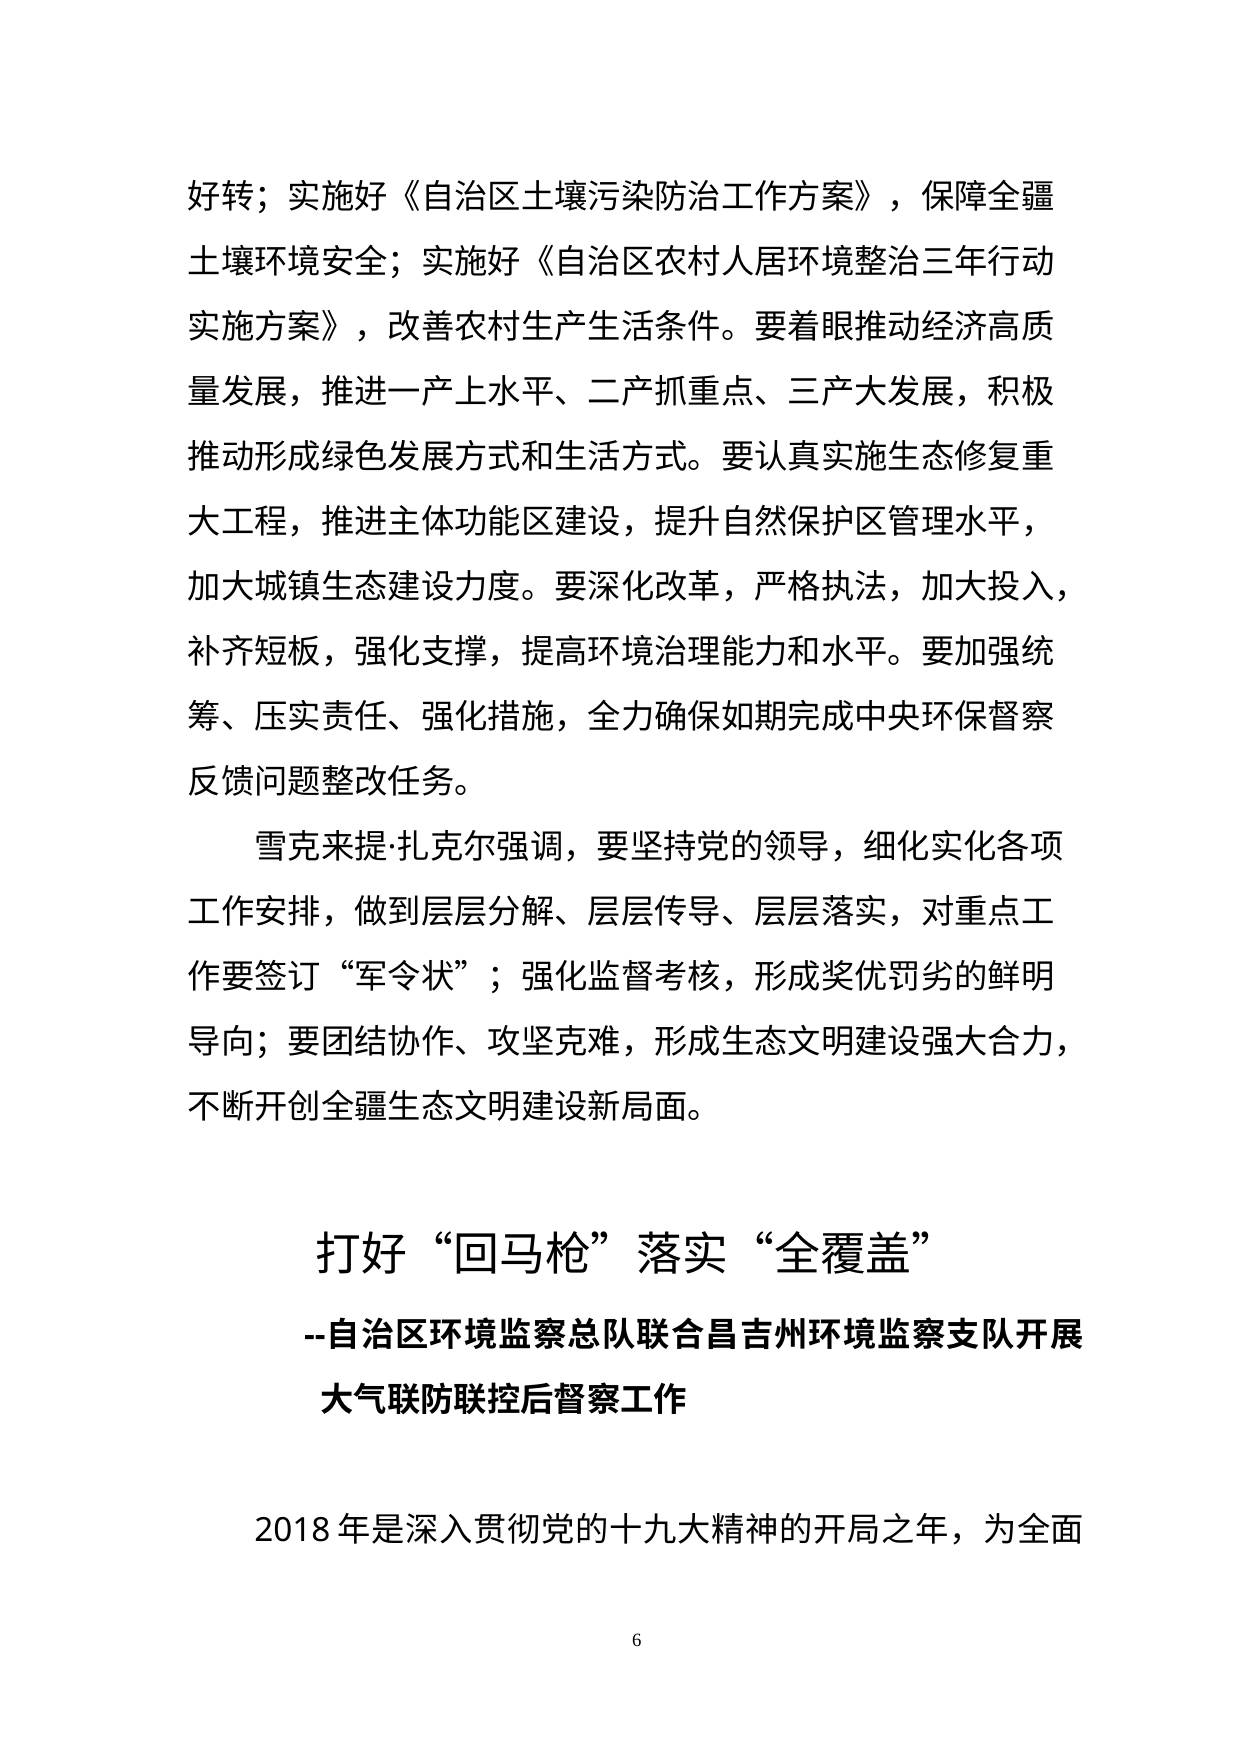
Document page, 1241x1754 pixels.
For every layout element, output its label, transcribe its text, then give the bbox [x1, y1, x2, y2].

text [187, 1494, 1085, 1559]
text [187, 162, 1085, 812]
text --自治区环境监察总队联合昌吉州环境监察支队开展大气联防联控后督察工作 [304, 1299, 1085, 1429]
text 雪克来提·扎克尔强调，要坚持党的领导，细化实化各项工作安排，做到层层分解、层层传导、层层落实，对重点工作要签订“军令状”；强化监督考核，形成奖优罚劣的鲜明导向；要团结协作、攻坚克难，形成生态文明建设强大合力，不断开创全疆生态文明建设新局面。 [187, 812, 1085, 1137]
text 打好“回马枪”落实“全覆盖” [187, 1202, 1085, 1299]
